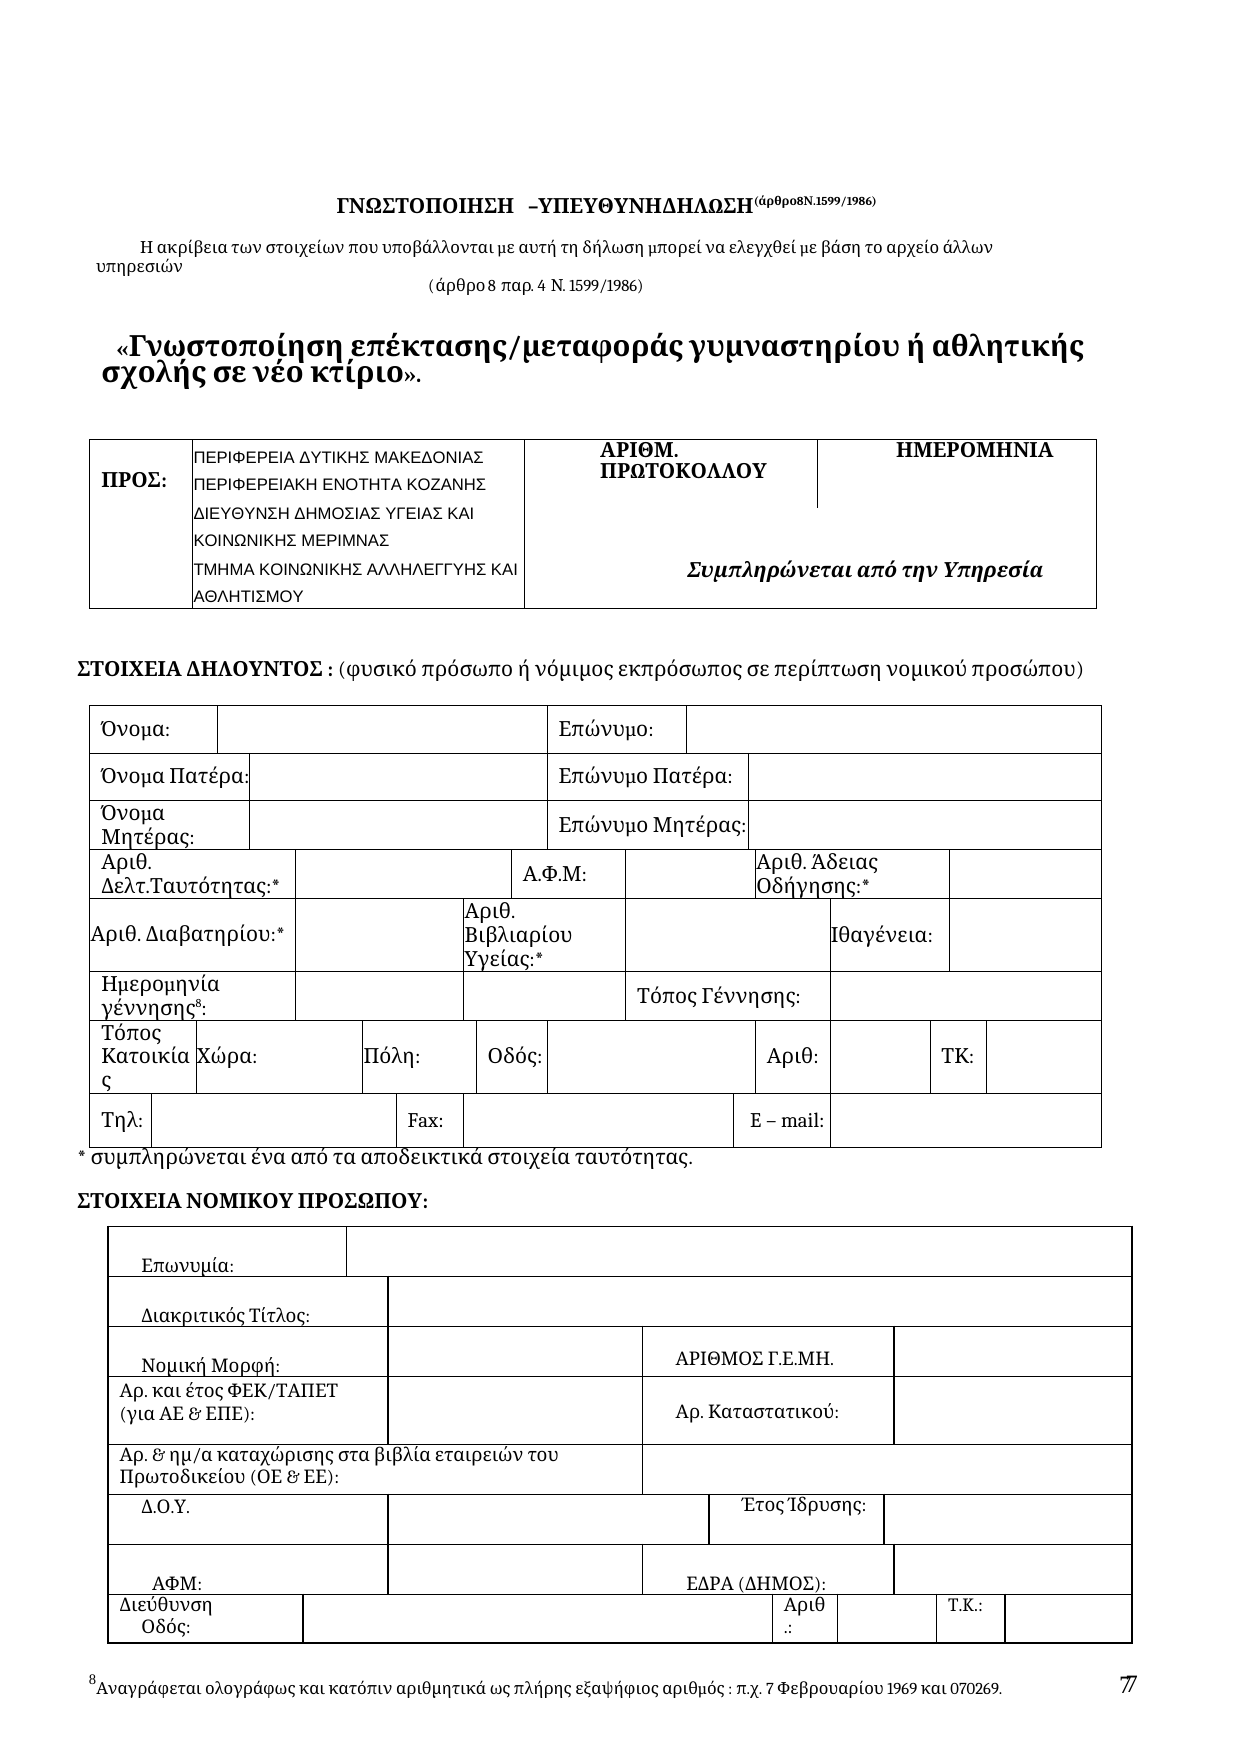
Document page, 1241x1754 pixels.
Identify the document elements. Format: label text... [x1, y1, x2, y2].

table_header ΠΕΡΙΦΕΡΕΙΑ ΔΥΤΙΚΗΣ ΜΑΚΕΔΟΝΙΑΣ ΠΕΡΙΦΕΡΕΙΑΚΗ ΕΝΟΤΗΤΑ ΚΟΖΑΝΗΣ ΔΙΕΥΘΥΝΣΗ ΔΗΜΟΣΙΑΣ ΥΓΕΙΑΣ ΚΑΙ ΚΟΙΝΩΝΙΚΗΣ ΜΕΡΙΜΝΑΣ ΤΜΗΜΑ ΚΟΙΝΩΝΙΚΗΣ ΑΛΛΗΛΕΓΓΥΗΣ ΚΑΙ ΑΘΛΗΤΙΣΜΟΥ [193, 440, 524, 608]
table_cell [389, 1277, 1131, 1326]
table_cell [626, 899, 830, 971]
table_cell ΤΚ: [931, 1021, 986, 1093]
table_header ΠΡΟΣ: [90, 440, 192, 608]
table_cell [296, 899, 463, 971]
text * συμπληρώνεται ένα από τα αποδεικτικά στοιχεία ταυτότητας. [77, 1148, 1165, 1169]
table_cell Ηµεροµηνία γέννησης: [90, 972, 295, 1020]
text ΣΤΟΙΧΕΙΑ ΝΟΜΙΚΟΥ ΠΡΟΣΩΠΟΥ: [77, 1190, 1163, 1214]
table_cell Όνοµα Μητέρας: [90, 801, 249, 849]
table_cell Αρ. και έτος ΦΕΚ/ΤΑΠΕΤ (για ΑΕ & ΕΠΕ): [109, 1377, 387, 1443]
table_cell Ιθαγένεια: [831, 899, 949, 971]
table_cell Αριθ: [756, 1021, 830, 1093]
table_cell [643, 1445, 1131, 1493]
table_cell [1006, 1595, 1131, 1642]
text ΓΝΩΣΤΟΠΟΙΗΣΗ –ΥΠΕΥΘΥΝΗΔΗΛΩΣΗ(άρθρο8Ν.1599/1986) [304, 188, 1165, 219]
table_cell [296, 972, 463, 1020]
table_cell [831, 972, 1101, 1020]
table_cell [250, 801, 547, 849]
table_cell [950, 899, 1101, 971]
table_cell [895, 1377, 1131, 1443]
table_cell [152, 1094, 396, 1147]
table_cell Fax: [397, 1094, 463, 1147]
table_cell Οδός: [477, 1021, 547, 1093]
table_cell T.K.: [937, 1595, 1004, 1642]
table_cell [831, 1021, 930, 1093]
table_cell Αριθ. Διαβατηρίου:* [90, 899, 295, 971]
table_cell Πόλη: [363, 1021, 476, 1093]
table_cell [749, 754, 1101, 800]
table_cell Αριθ. Δελτ.Ταυτότητας:* [90, 850, 295, 898]
text Η ακρίβεια των στοιχείων που υποβάλλονται µε αυτή τη δήλωση µπορεί να ελεγχθεί µε βάση το αρχείο άλλων υπηρεσιών [96, 238, 1082, 277]
text ΣΤΟΙΧΕΙΑ ΔΗΛΟΥΝΤΟΣ : (φυσικό πρόσωπο ή νόμιμος εκπρόσωπος σε περίπτωση νομικού προσώπου) [77, 657, 1163, 681]
table_cell [464, 972, 625, 1020]
table_cell Έτος Ίδρυσης: [710, 1495, 883, 1543]
table_cell Διακριτικός Τίτλος: [109, 1277, 387, 1326]
table_header [347, 1227, 1131, 1276]
table_cell [296, 850, 511, 898]
table_cell Συμπληρώνεται από την Υπηρεσία [525, 508, 1096, 608]
table_cell Αριθ.: [773, 1595, 837, 1642]
table_cell [389, 1327, 642, 1376]
table_cell E – mail: [734, 1094, 830, 1147]
table_cell [250, 754, 547, 800]
table_cell Δ.Ο.Υ. [109, 1495, 387, 1543]
table_cell [895, 1545, 1131, 1593]
table_header ΗΜΕΡΟΜΗΝΙΑ [818, 440, 1096, 508]
table_cell Όνοµα Πατέρα: [90, 754, 249, 800]
table_cell [626, 850, 755, 898]
table_header ΑΡΙΘΜ. ΠΡΩΤΟΚΟΛΛΟΥ [525, 440, 817, 508]
table_cell Α.Φ.Μ: [512, 850, 625, 898]
table_cell Τηλ: [90, 1094, 151, 1147]
table_cell ΑΡΙΘΜΟΣ Γ.Ε.ΜΗ. [643, 1327, 893, 1376]
table_cell [838, 1595, 936, 1642]
table_header [687, 706, 1101, 753]
table_cell Διεύθυνση Οδός: [109, 1595, 302, 1642]
table_cell Αριθ. Βιβλιαρίου Υγείας:* [464, 899, 625, 971]
table_header Επώνυµο: [548, 706, 686, 753]
table_cell [389, 1377, 642, 1443]
table_cell Επώνυµο Πατέρα: [548, 754, 748, 800]
table_cell Τόπος Κατοικίας [90, 1021, 196, 1093]
text «Γνωστοποίηση επέκτασης/μεταφοράς γυμναστηρίου ή αθλητικής σχολής σε νέο κτίριο». [101, 336, 1165, 387]
table_cell Επώνυµο Μητέρας: [548, 801, 748, 849]
table_cell Αρ. Καταστατικού: [643, 1377, 893, 1443]
table_cell [389, 1545, 642, 1593]
table_cell Τόπος Γέννησης: [626, 972, 830, 1020]
table_header [218, 706, 547, 753]
table_cell [895, 1327, 1131, 1376]
table_cell Χώρα: [197, 1021, 362, 1093]
table_cell [304, 1595, 772, 1642]
table_cell Νομική Μορφή: [109, 1327, 387, 1376]
table_header Επωνυμία: [109, 1227, 346, 1276]
table_cell [987, 1021, 1101, 1093]
table_cell ΑΦΜ: [109, 1545, 387, 1593]
table_cell Αρ. & ημ/α καταχώρισης στα βιβλία εταιρειών του Πρωτοδικείου (ΟΕ & ΕΕ): [109, 1445, 642, 1493]
table_cell Αριθ. Άδειας Οδήγησης:* [756, 850, 949, 898]
table_cell [389, 1495, 708, 1543]
table_cell [831, 1094, 1101, 1147]
table_cell [950, 850, 1101, 898]
text (άρθρο 8 παρ. 4 Ν. 1599/1986) [96, 277, 1082, 296]
table_cell [749, 801, 1101, 849]
table_cell ΕΔΡΑ (ΔΗΜΟΣ): [643, 1545, 893, 1593]
table_cell [548, 1021, 755, 1093]
table_header Όνοµα: [90, 706, 217, 753]
table_cell [464, 1094, 733, 1147]
table_cell [885, 1495, 1131, 1543]
